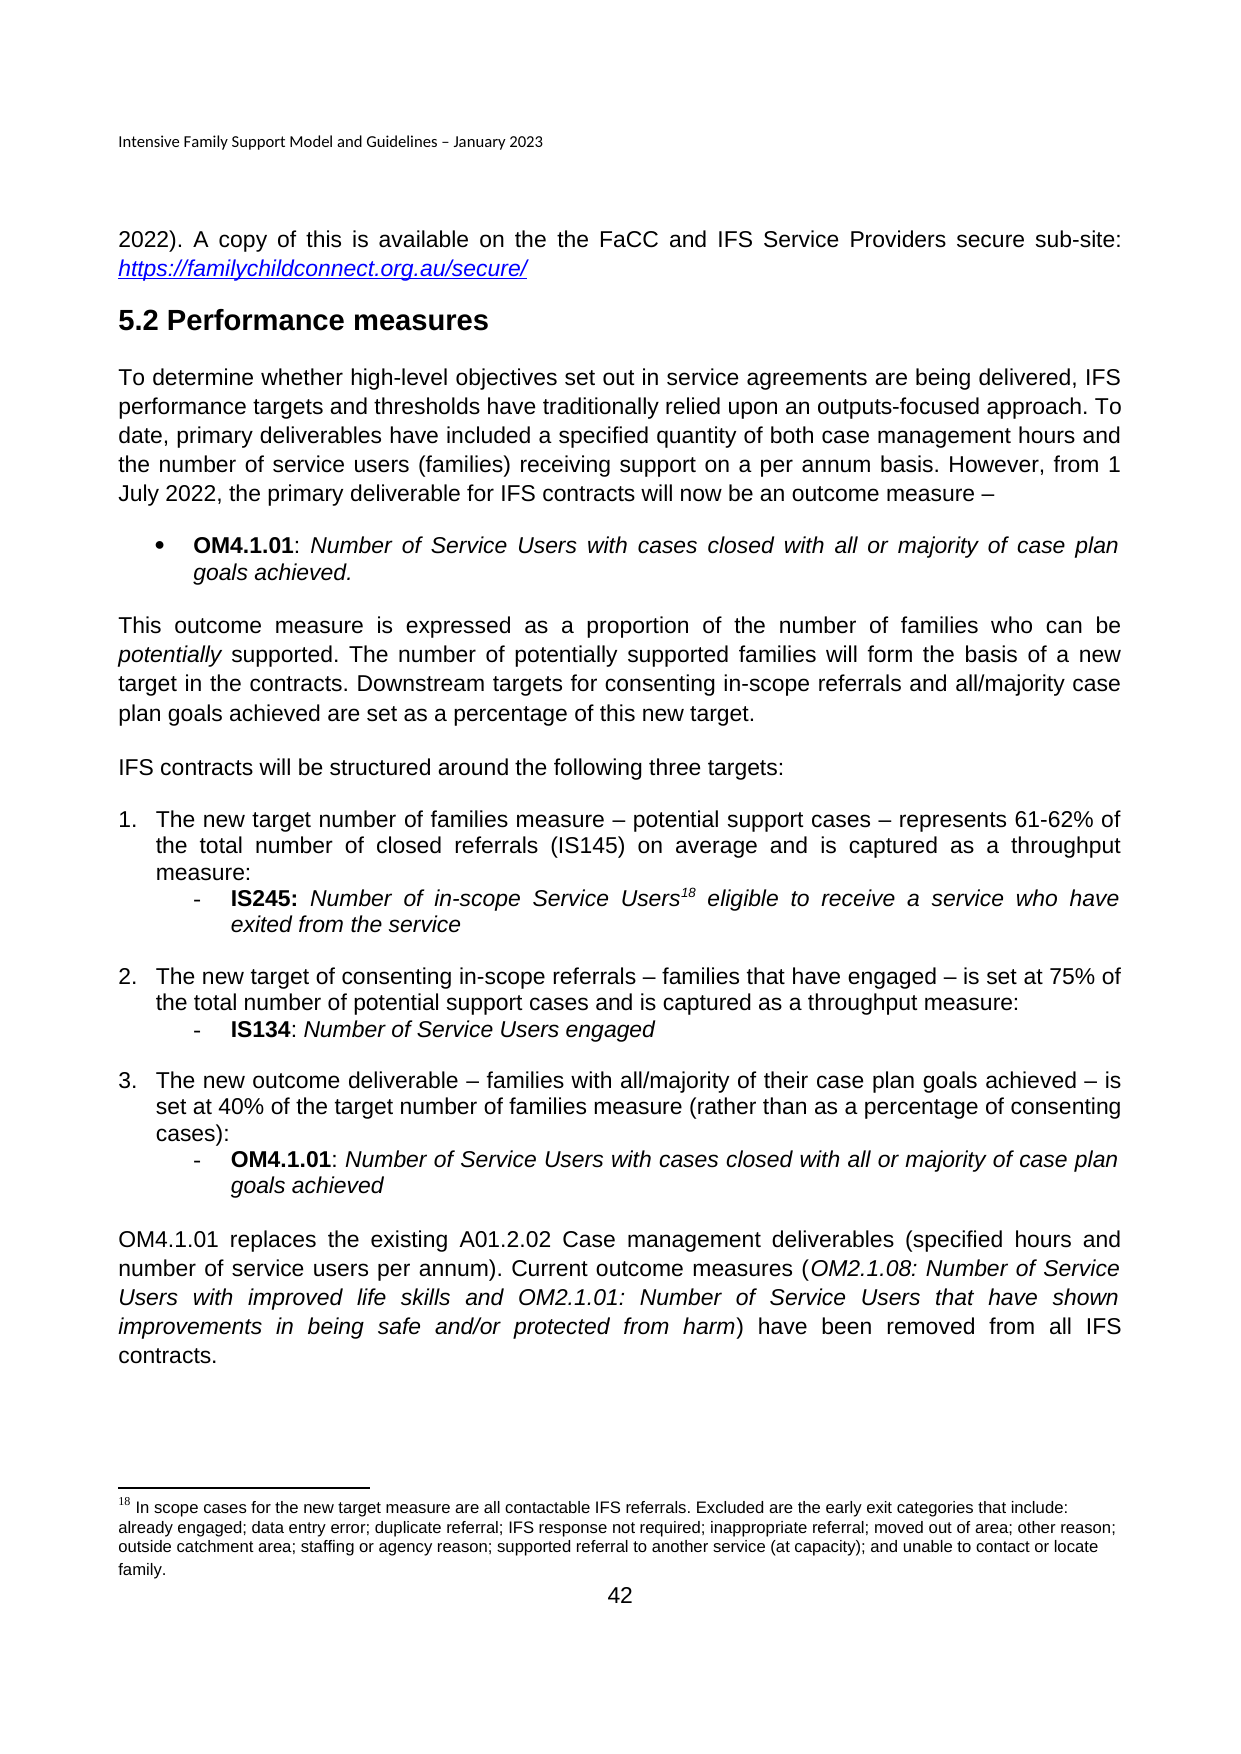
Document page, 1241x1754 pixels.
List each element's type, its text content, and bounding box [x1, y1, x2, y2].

text This outcome measure is expressed as a proportion of the number of families who can be potentially supported. The number of potentially supported families will form the basis of a new target in the contracts. Downstream targets for consenting in-scope referrals and all/majority case plan goals achieved are set as a percentage of this new target. [118, 610, 1122, 727]
text IFS contracts will be structured around the following three targets: [118, 752, 1122, 781]
text OM4.1.01 replaces the existing A01.2.02 Case management deliverables (specified hours and number of service users per annum). Current outcome measures (OM2.1.08: Number of Service Users with improved life skills and OM2.1.01: Number of Service Users that have shown improvements in being safe and/or protected from harm) have been removed from all IFS contracts. [118, 1224, 1122, 1370]
list IS134: Number of Service Users engaged [193, 1016, 1122, 1042]
list The new outcome deliverable – families with all/majority of their case plan goals achieved – is set at 40% of the target number of families measure (rather than as a percentage of consenting cases): [118, 1067, 1122, 1146]
list The new target of consenting in-scope referrals – families that have engaged – is set at 75% of the total number of potential support cases and is captured as a throughput measure: [118, 963, 1122, 1016]
subtitle 5.2 Performance measures [118, 303, 1122, 337]
list The new target number of families measure – potential support cases – represents 61-62% of the total number of closed referrals (IS145) on average and is captured as a throughput measure: [118, 806, 1122, 885]
text To determine whether high-level objectives set out in service agreements are being delivered, IFS performance targets and thresholds have traditionally relied upon an outputs-focused approach. To date, primary deliverables have included a specified quantity of both case management hours and the number of service users (families) receiving support on a per annum basis. However, from 1 July 2022, the primary deliverable for IFS contracts will now be an outcome measure – [118, 362, 1122, 507]
list IS245: Number of in-scope Service Users eligible to receive a service who have exited from the service [193, 885, 1122, 938]
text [118, 224, 1122, 282]
list OM4.1.01: Number of Service Users with cases closed with all or majority of case plan goals achieved [193, 1146, 1122, 1199]
list OM4.1.01: Number of Service Users with cases closed with all or majority of case plan goals achieved. [156, 532, 1122, 585]
